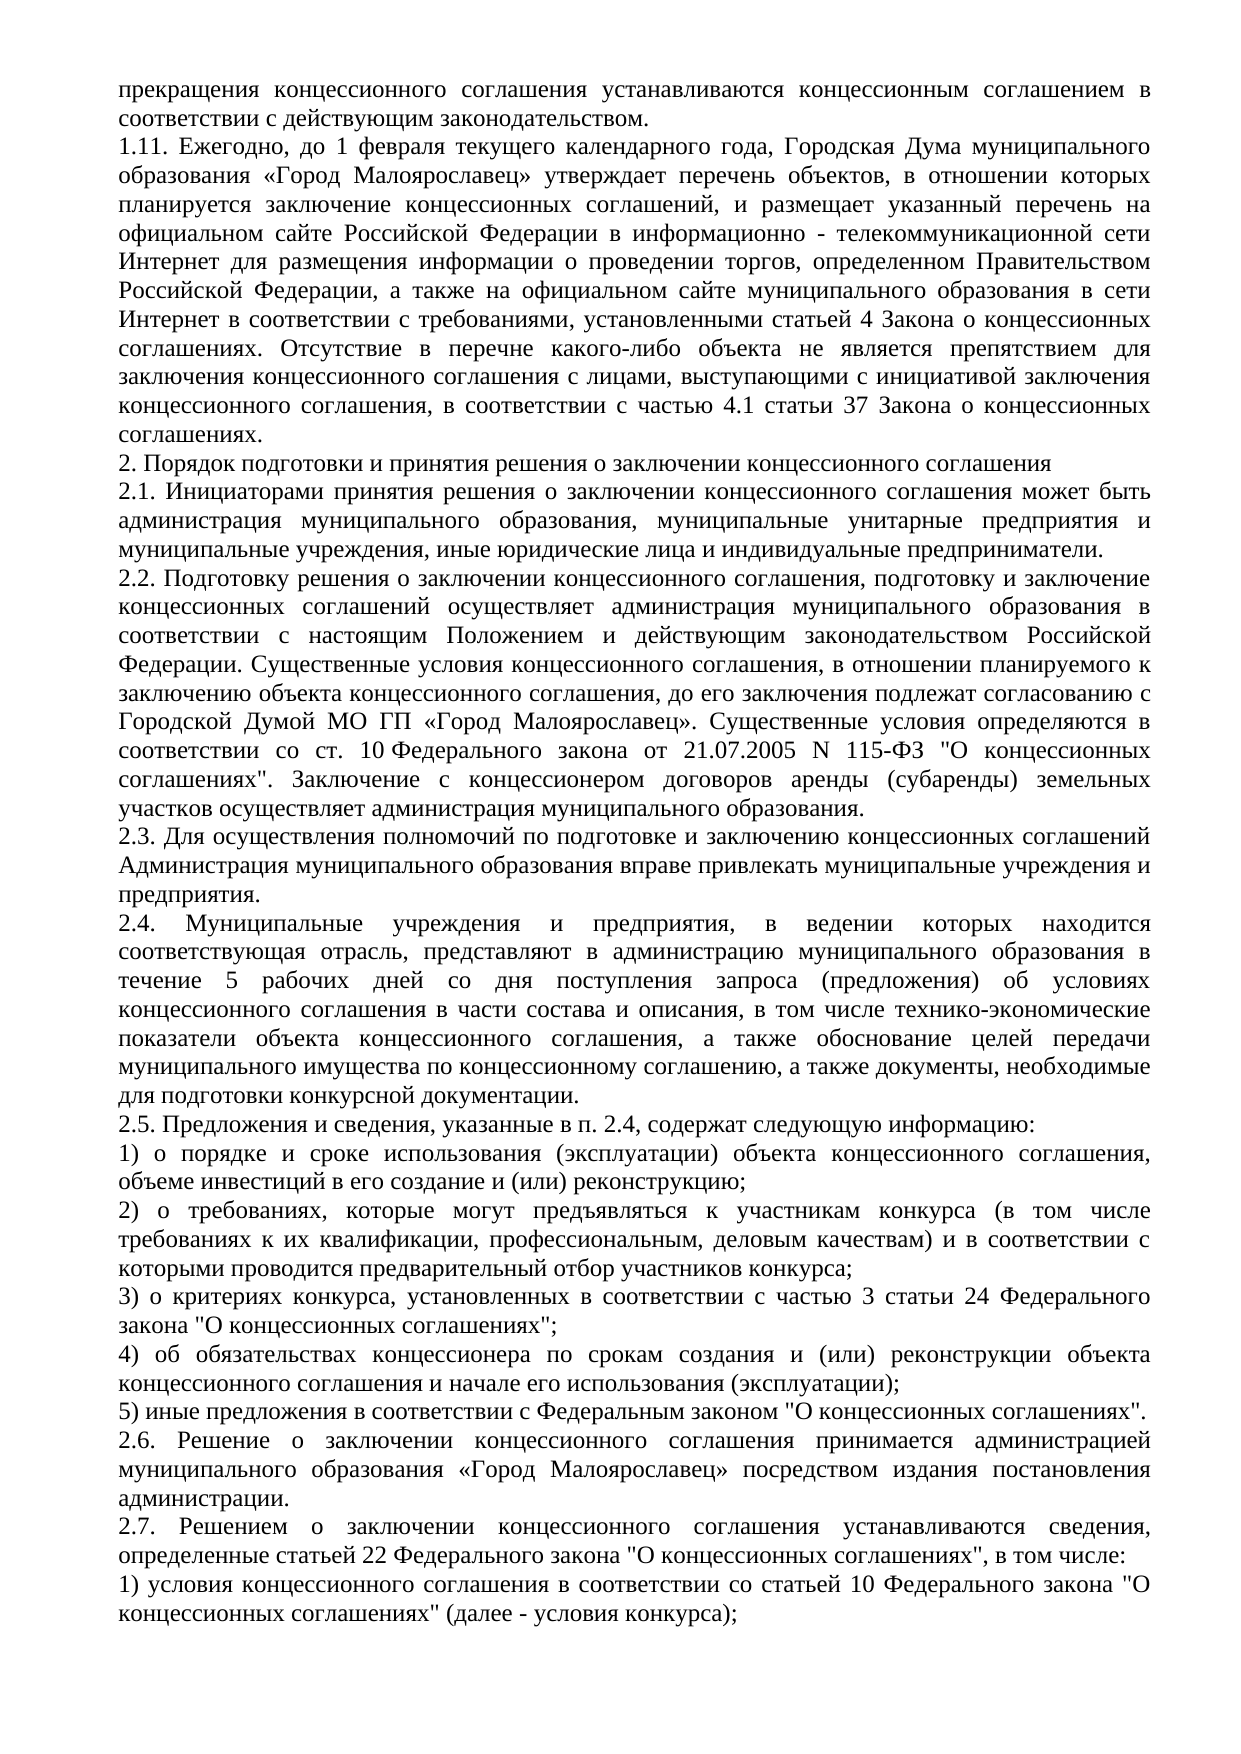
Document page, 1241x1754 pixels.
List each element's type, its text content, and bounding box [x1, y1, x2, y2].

text 1) о порядке и сроке использования (эксплуатации) объекта концессионного соглашения, объеме инвестиций в его создание и (или) реконструкцию; [118, 1138, 1152, 1195]
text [118, 74, 1152, 131]
text 2.5. Предложения и сведения, указанные в п. 2.4, содержат следующую информацию: [118, 1109, 1152, 1138]
text 2.1. Инициаторами принятия решения о заключении концессионного соглашения может быть администрация муниципального образования, муниципальные унитарные предприятия и муниципальные учреждения, иные юридические лица и индивидуальные предприниматели. [118, 476, 1152, 563]
text 2.4. Муниципальные учреждения и предприятия, в ведении которых находится соответствующая отрасль, представляют в администрацию муниципального образования в течение 5 рабочих дней со дня поступления запроса (предложения) об условиях концессионного соглашения в части состава и описания, в том числе технико-экономические показатели объекта концессионного соглашения, а также обоснование целей передачи муниципального имущества по концессионному соглашению, а также документы, необходимые для подготовки конкурсной документации. [118, 908, 1152, 1109]
text 2.2. Подготовку решения о заключении концессионного соглашения, подготовку и заключение концессионных соглашений осуществляет администрация муниципального образования в соответствии с настоящим Положением и действующим законодательством Российской Федерации. Существенные условия концессионного соглашения, в отношении планируемого к заключению объекта концессионного соглашения, до его заключения подлежат согласованию с Городской Думой МО ГП «Город Малоярославец». Существенные условия определяются в соответствии со ст. 10 Федерального закона от 21.07.2005 N 115-ФЗ "О концессионных соглашениях". Заключение с концессионером договоров аренды (субаренды) земельных участков осуществляет администрация муниципального образования. [118, 563, 1152, 821]
text 3) о критериях конкурса, установленных в соответствии с частью 3 статьи 24 Федерального закона "О концессионных соглашениях"; [118, 1281, 1152, 1339]
text 2.7. Решением о заключении концессионного соглашения устанавливаются сведения, определенные статьей 22 Федерального закона "О концессионных соглашениях", в том числе: [118, 1511, 1152, 1569]
text 1) условия концессионного соглашения в соответствии со статьей 10 Федерального закона "О концессионных соглашениях" (далее - условия конкурса); [118, 1569, 1152, 1626]
text 2.6. Решение о заключении концессионного соглашения принимается администрацией муниципального образования «Город Малоярославец» посредством издания постановления администрации. [118, 1425, 1152, 1511]
text 4) об обязательствах концессионера по срокам создания и (или) реконструкции объекта концессионного соглашения и начале его использования (эксплуатации); [118, 1339, 1152, 1396]
text 2) о требованиях, которые могут предъявляться к участникам конкурса (в том числе требованиях к их квалификации, профессиональным, деловым качествам) и в соответствии с которыми проводится предварительный отбор участников конкурса; [118, 1195, 1152, 1281]
text 5) иные предложения в соответствии с Федеральным законом "О концессионных соглашениях". [118, 1396, 1152, 1425]
text 2. Порядок подготовки и принятия решения о заключении концессионного соглашения [118, 448, 1152, 476]
text 1.11. Ежегодно, до 1 февраля текущего календарного года, Городская Дума муниципального образования «Город Малоярославец» утверждает перечень объектов, в отношении которых планируется заключение концессионных соглашений, и размещает указанный перечень на официальном сайте Российской Федерации в информационно - телекоммуникационной сети Интернет для размещения информации о проведении торгов, определенном Правительством Российской Федерации, а также на официальном сайте муниципального образования в сети Интернет в соответствии с требованиями, установленными статьей 4 Закона о концессионных соглашениях. Отсутствие в перечне какого-либо объекта не является препятствием для заключения концессионного соглашения с лицами, выступающими с инициативой заключения концессионного соглашения, в соответствии с частью 4.1 статьи 37 Закона о концессионных соглашениях. [118, 131, 1152, 448]
text 2.3. Для осуществления полномочий по подготовке и заключению концессионных соглашений Администрация муниципального образования вправе привлекать муниципальные учреждения и предприятия. [118, 821, 1152, 908]
